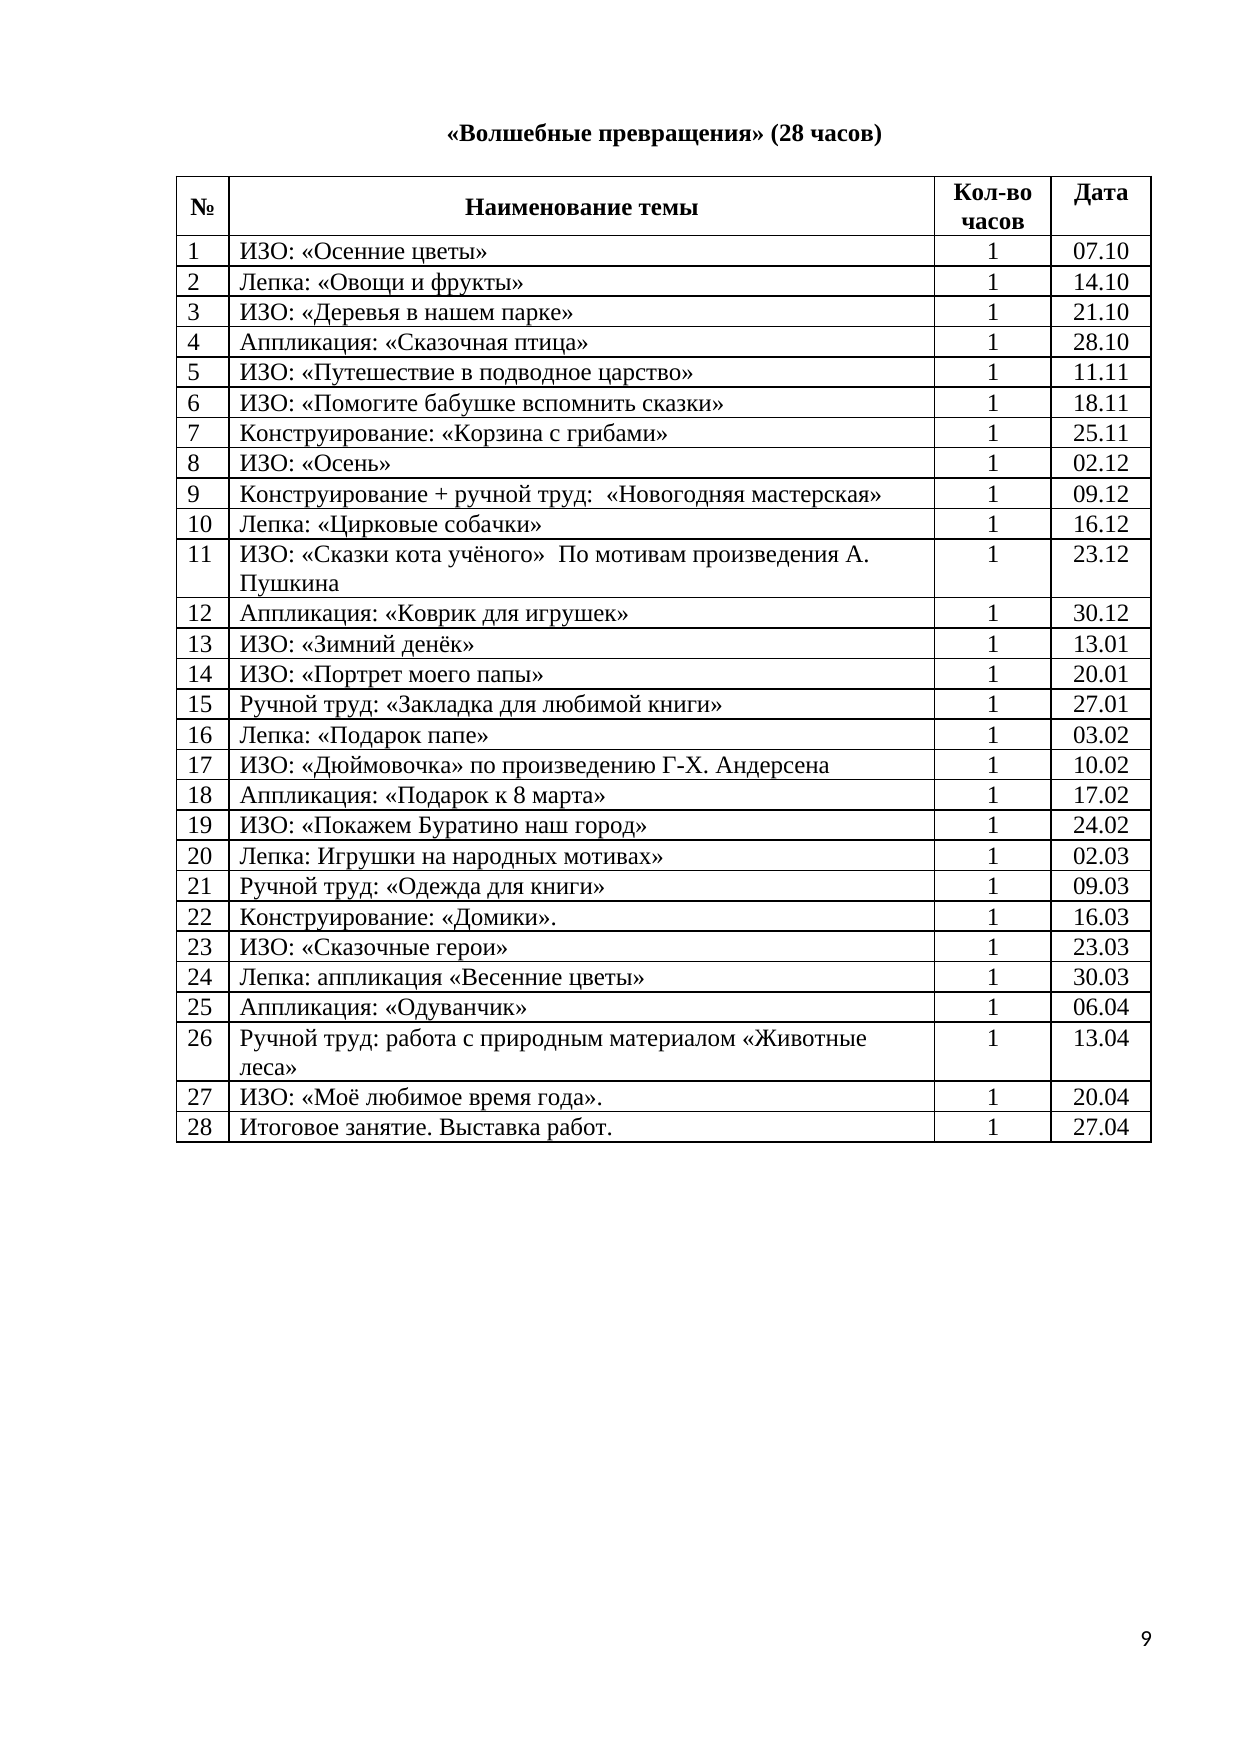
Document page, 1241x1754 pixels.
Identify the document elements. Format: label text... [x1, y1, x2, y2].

table_cell 09.12 [1052, 479, 1150, 507]
table_cell 28.10 [1052, 327, 1150, 356]
table_cell ИЗО: «Покажем Буратино наш город» [230, 811, 934, 839]
table_cell 25 [177, 993, 228, 1021]
table_cell 2 [177, 267, 228, 295]
text «Волшебные превращения» (28 часов) [177, 118, 1152, 147]
table_cell 03.02 [1052, 720, 1150, 748]
table_cell 07.10 [1052, 236, 1150, 265]
table_cell 1 [935, 690, 1050, 718]
table_cell 27.01 [1052, 690, 1150, 718]
table_cell 23.12 [1052, 540, 1150, 597]
table_cell 25.11 [1052, 418, 1150, 447]
table_cell 16.12 [1052, 509, 1150, 538]
table_cell Аппликация: «Одуванчик» [230, 993, 934, 1021]
table_cell 1 [935, 902, 1050, 930]
table_cell 26 [177, 1023, 228, 1080]
table_cell 1 [935, 236, 1050, 265]
table_cell 1 [935, 509, 1050, 538]
table_cell 1 [935, 629, 1050, 657]
table_cell 23 [177, 932, 228, 961]
table_cell ИЗО: «Сказочные герои» [230, 932, 934, 961]
table_cell 8 [177, 448, 228, 477]
table_cell 1 [935, 598, 1050, 627]
table_cell 13.01 [1052, 629, 1150, 657]
table_cell 16 [177, 720, 228, 748]
table_cell 24 [177, 962, 228, 991]
table_cell Лепка: Игрушки на народных мотивах» [230, 841, 934, 870]
table_cell 9 [177, 479, 228, 507]
table_cell Аппликация: «Сказочная птица» [230, 327, 934, 356]
table_cell 02.03 [1052, 841, 1150, 870]
table_cell 17 [177, 750, 228, 779]
table_cell 1 [935, 267, 1050, 295]
table_cell 09.03 [1052, 871, 1150, 900]
table_cell 1 [935, 993, 1050, 1021]
table_cell 20 [177, 841, 228, 870]
table_cell 18 [177, 780, 228, 809]
table_cell 1 [177, 236, 228, 265]
table_cell Ручной труд: «Одежда для книги» [230, 871, 934, 900]
table_cell 10.02 [1052, 750, 1150, 779]
table_cell 12 [177, 598, 228, 627]
table_cell ИЗО: «Дюймовочка» по произведению Г-Х. Андерсена [230, 750, 934, 779]
table_cell 11 [177, 540, 228, 597]
table_cell 5 [177, 358, 228, 386]
table_header Наименование темы [230, 177, 934, 235]
table_cell 21.10 [1052, 297, 1150, 326]
table_cell ИЗО: «Осенние цветы» [230, 236, 934, 265]
table_cell 1 [935, 1023, 1050, 1080]
table_cell Конструирование + ручной труд: «Новогодняя мастерская» [230, 479, 934, 507]
table_cell Лепка: «Цирковые собачки» [230, 509, 934, 538]
table_cell 1 [935, 297, 1050, 326]
table_cell 1 [935, 358, 1050, 386]
table_cell 18.11 [1052, 388, 1150, 417]
table_cell 7 [177, 418, 228, 447]
table_cell 1 [935, 448, 1050, 477]
table_cell 27.04 [1052, 1112, 1150, 1141]
table_cell 6 [177, 388, 228, 417]
table_cell 1 [935, 720, 1050, 748]
table_cell ИЗО: «Деревья в нашем парке» [230, 297, 934, 326]
table_cell 1 [935, 659, 1050, 688]
table_header № [177, 177, 228, 235]
table_cell ИЗО: «Помогите бабушке вспомнить сказки» [230, 388, 934, 417]
table_cell 1 [935, 750, 1050, 779]
table_cell 1 [935, 841, 1050, 870]
table_cell 20.04 [1052, 1082, 1150, 1111]
table_cell 28 [177, 1112, 228, 1141]
table_cell 24.02 [1052, 811, 1150, 839]
table_cell 20.01 [1052, 659, 1150, 688]
table_cell 1 [935, 871, 1050, 900]
table_cell Лепка: «Овощи и фрукты» [230, 267, 934, 295]
table_cell Лепка: аппликация «Весенние цветы» [230, 962, 934, 991]
table_cell Аппликация: «Коврик для игрушек» [230, 598, 934, 627]
table_cell ИЗО: «Осень» [230, 448, 934, 477]
table_cell 16.03 [1052, 902, 1150, 930]
table_cell Ручной труд: «Закладка для любимой книги» [230, 690, 934, 718]
table_cell ИЗО: «Портрет моего папы» [230, 659, 934, 688]
table_cell 3 [177, 297, 228, 326]
table_cell ИЗО: «Зимний денёк» [230, 629, 934, 657]
table_cell 1 [935, 962, 1050, 991]
table_cell 21 [177, 871, 228, 900]
table_cell 1 [935, 811, 1050, 839]
table_header Кол-во часов [935, 177, 1050, 235]
table_cell 30.03 [1052, 962, 1150, 991]
table_cell 23.03 [1052, 932, 1150, 961]
table_cell ИЗО: «Путешествие в подводное царство» [230, 358, 934, 386]
table_cell ИЗО: «Сказки кота учёного» По мотивам произведения А. Пушкина [230, 540, 934, 597]
table_cell 14.10 [1052, 267, 1150, 295]
table_cell 1 [935, 1112, 1050, 1141]
table_cell 02.12 [1052, 448, 1150, 477]
table_cell Итоговое занятие. Выставка работ. [230, 1112, 934, 1141]
table_cell 15 [177, 690, 228, 718]
table_cell ИЗО: «Моё любимое время года». [230, 1082, 934, 1111]
table_cell 13 [177, 629, 228, 657]
table_cell 1 [935, 540, 1050, 597]
table_cell Ручной труд: работа с природным материалом «Животные леса» [230, 1023, 934, 1080]
table_cell 17.02 [1052, 780, 1150, 809]
table_header Дата [1052, 177, 1150, 235]
table_cell 30.12 [1052, 598, 1150, 627]
table_cell 27 [177, 1082, 228, 1111]
table_cell 1 [935, 1082, 1050, 1111]
table_cell 1 [935, 479, 1050, 507]
table_cell 10 [177, 509, 228, 538]
table_cell Аппликация: «Подарок к 8 марта» [230, 780, 934, 809]
table_cell Конструирование: «Корзина с грибами» [230, 418, 934, 447]
table_cell 1 [935, 418, 1050, 447]
table_cell 19 [177, 811, 228, 839]
table_cell 1 [935, 388, 1050, 417]
table_cell Конструирование: «Домики». [230, 902, 934, 930]
table_cell Лепка: «Подарок папе» [230, 720, 934, 748]
table_cell 11.11 [1052, 358, 1150, 386]
table_cell 1 [935, 327, 1050, 356]
table_cell 14 [177, 659, 228, 688]
table_cell 22 [177, 902, 228, 930]
table_cell 1 [935, 932, 1050, 961]
table_cell 13.04 [1052, 1023, 1150, 1080]
table_cell 1 [935, 780, 1050, 809]
table_cell 4 [177, 327, 228, 356]
table_cell 06.04 [1052, 993, 1150, 1021]
